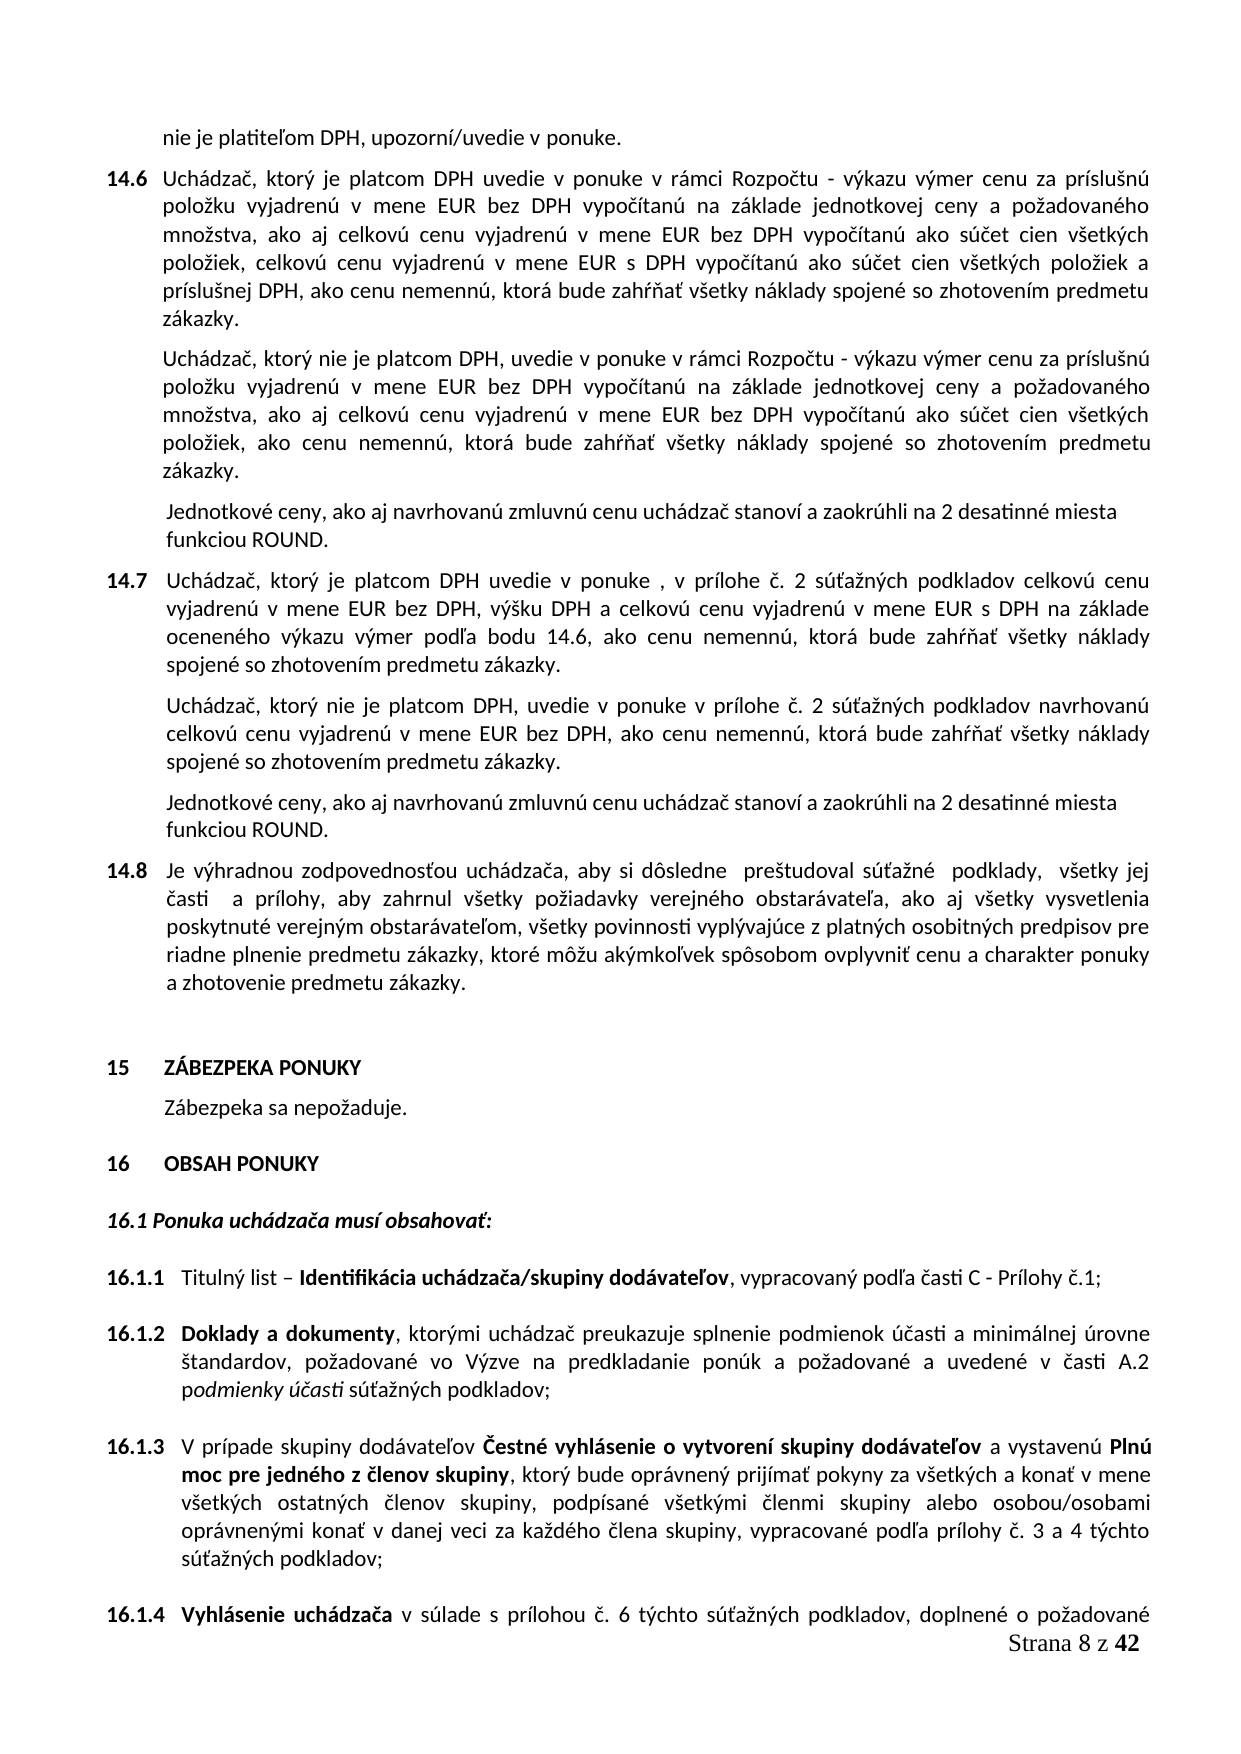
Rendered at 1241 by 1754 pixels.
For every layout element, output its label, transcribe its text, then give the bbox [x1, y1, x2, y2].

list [106, 123, 1152, 151]
text Uchádzač, ktorý nie je platcom DPH, uvedie v ponuke v rámci Rozpočtu - výkazu výmer cenu za príslušnú položku vyjadrenú v mene EUR bez DPH vypočítanú na základe jednotkovej ceny a požadovaného množstva, ako aj celkovú cenu vyjadrenú v mene EUR bez DPH vypočítanú ako súčet cien všetkých položiek, ako cenu nemennú, ktorá bude zahŕňať všetky náklady spojené so zhotovením predmetu zákazky. [162, 344, 1152, 484]
list Doklady a dokumenty, ktorými uchádzač preukazuje splnenie podmienok účasti a minimálnej úrovne štandardov, požadované vo Výzve na predkladanie ponúk a požadované a uvedené v časti A.2 podmienky účasti súťažných podkladov; [106, 1319, 1152, 1403]
text Jednotkové ceny, ako aj navrhovanú zmluvnú cenu uchádzač stanoví a zaokrúhli na 2 desatinné miesta [166, 497, 1167, 525]
list Uchádzač, ktorý je platcom DPH uvedie v ponuke , v prílohe č. 2 súťažných podkladov celkovú cenu vyjadrenú v mene EUR bez DPH, výšku DPH a celkovú cenu vyjadrenú v mene EUR s DPH na základe oceneného výkazu výmer podľa bodu 14.6, ako cenu nemennú, ktorá bude zahŕňať všetky náklady spojené so zhotovením predmetu zákazky. [106, 566, 1152, 678]
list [106, 1600, 1152, 1628]
text Uchádzač, ktorý nie je platcom DPH, uvedie v ponuke v prílohe č. 2 súťažných podkladov navrhovanú celkovú cenu vyjadrenú v mene EUR bez DPH, ako cenu nemennú, ktorá bude zahŕňať všetky náklady spojené so zhotovením predmetu zákazky. [166, 691, 1151, 775]
list Uchádzač, ktorý je platcom DPH uvedie v ponuke v rámci Rozpočtu - výkazu výmer cenu za príslušnú položku vyjadrenú v mene EUR bez DPH vypočítanú na základe jednotkovej ceny a požadovaného množstva, ako aj celkovú cenu vyjadrenú v mene EUR bez DPH vypočítanú ako súčet cien všetkých položiek, celkovú cenu vyjadrenú v mene EUR s DPH vypočítanú ako súčet cien všetkých položiek a príslušnej DPH, ako cenu nemennú, ktorá bude zahŕňať všetky náklady spojené so zhotovením predmetu zákazky. [106, 164, 1151, 332]
text funkciou ROUND. [166, 525, 1167, 553]
text Zábezpeka sa nepožaduje. [164, 1093, 1167, 1121]
list OBSAH PONUKY [106, 1149, 1167, 1177]
text funkciou ROUND. [166, 816, 1167, 844]
list Je výhradnou zodpovednosťou uchádzača, aby si dôsledne preštudoval súťažné podklady, všetky jej časti a prílohy, aby zahrnul všetky požiadavky verejného obstarávateľa, ako aj všetky vysvetlenia poskytnuté verejným obstarávateľom, všetky povinnosti vyplývajúce z platných osobitných predpisov pre riadne plnenie predmetu zákazky, ktoré môžu akýmkoľvek spôsobom ovplyvniť cenu a charakter ponuky a zhotovenie predmetu zákazky. [106, 856, 1151, 996]
list V prípade skupiny dodávateľov Čestné vyhlásenie o vytvorení skupiny dodávateľov a vystavenú Plnú moc pre jedného z členov skupiny, ktorý bude oprávnený prijímať pokyny za všetkých a konať v mene všetkých ostatných členov skupiny, podpísané všetkými členmi skupiny alebo osobou/osobami oprávnenými konať v danej veci za každého člena skupiny, vypracované podľa prílohy č. 3 a 4 týchto súťažných podkladov; [106, 1432, 1152, 1572]
list Titulný list – Identifikácia uchádzača/skupiny dodávateľov, vypracovaný podľa časti C - Prílohy č.1; [106, 1263, 1167, 1291]
text Jednotkové ceny, ako aj navrhovanú zmluvnú cenu uchádzač stanoví a zaokrúhli na 2 desatinné miesta [166, 788, 1167, 816]
list Ponuka uchádzača musí obsahovať: [106, 1206, 1167, 1234]
list ZÁBEZPEKA PONUKY [106, 1053, 1167, 1081]
